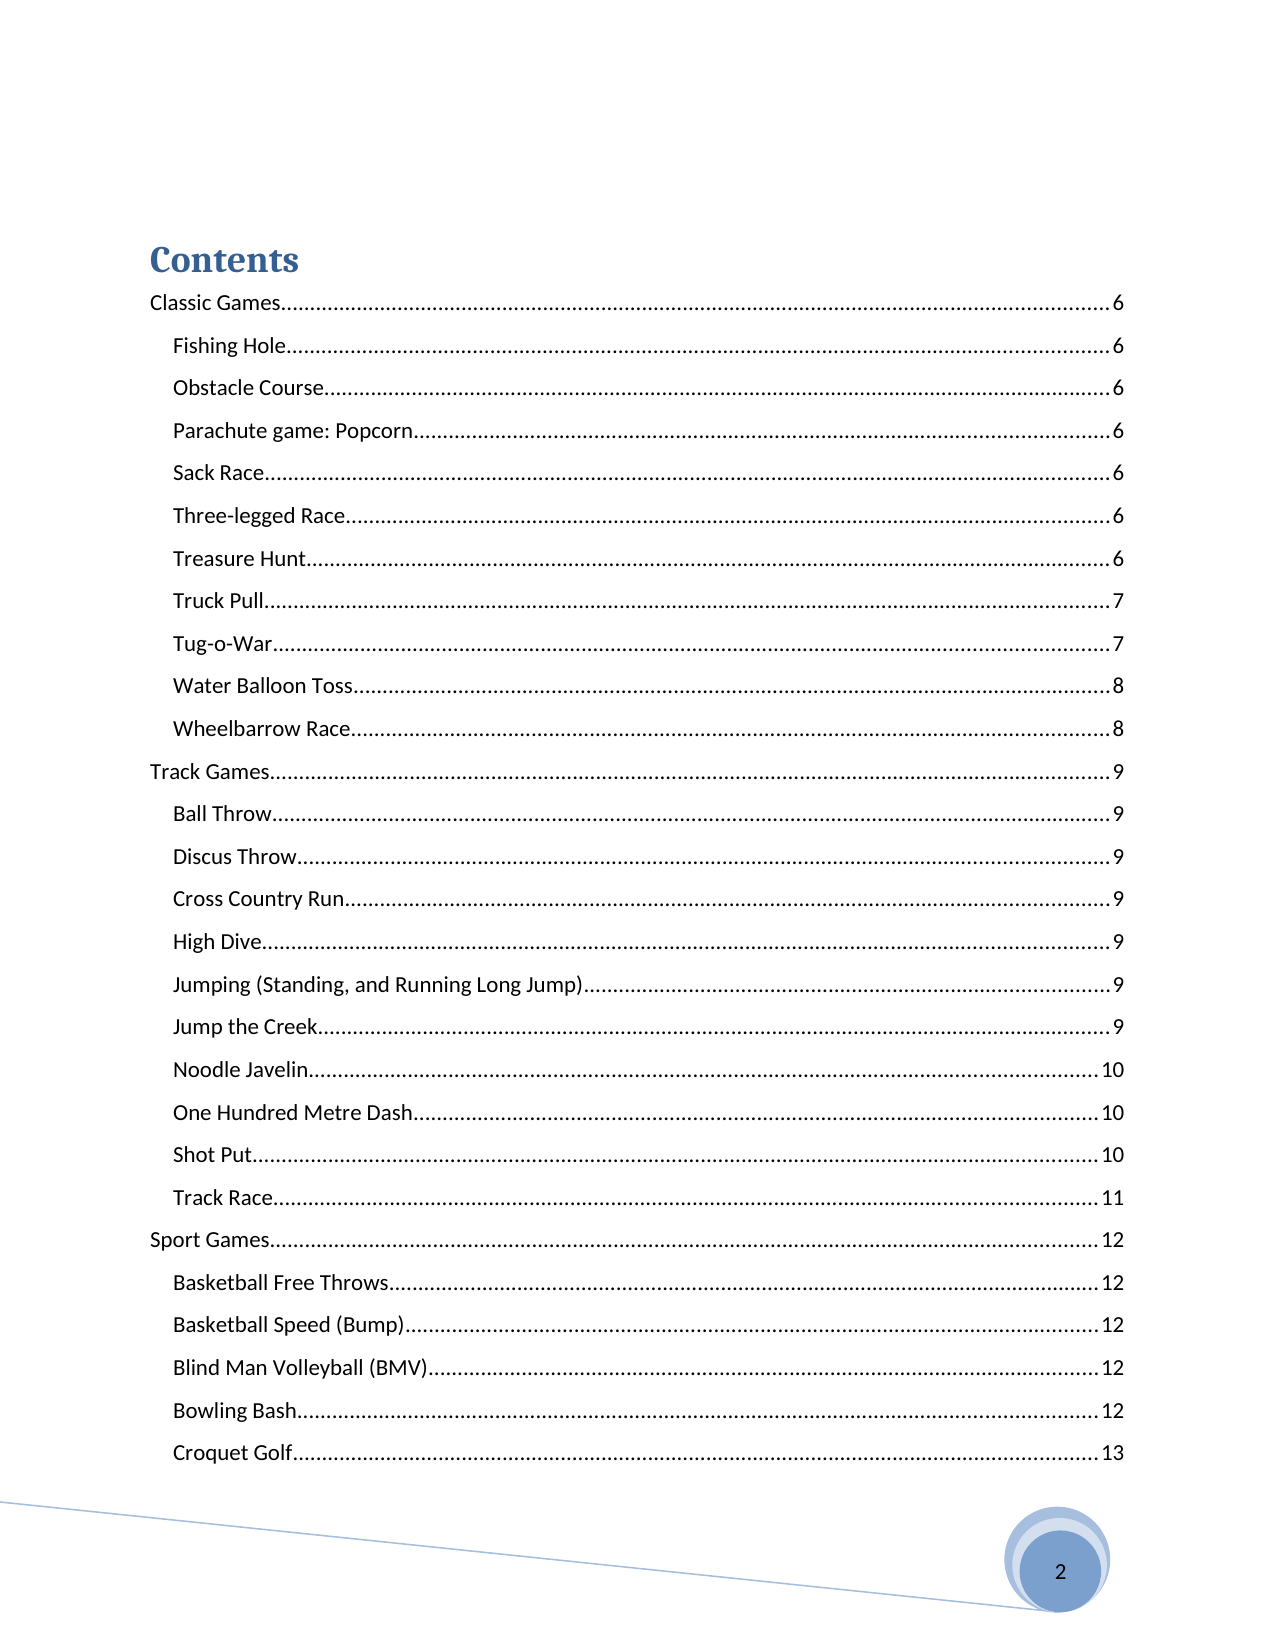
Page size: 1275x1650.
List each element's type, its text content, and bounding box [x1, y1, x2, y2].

text Fishing Hole 6 [173, 331, 1125, 359]
text Truck Pull 7 [173, 586, 1125, 614]
text Shot Put 10 [173, 1140, 1125, 1168]
text Cross Country Run 9 [173, 884, 1125, 913]
text High Dive 9 [173, 927, 1125, 955]
text Noodle Javelin 10 [173, 1055, 1125, 1083]
text One Hundred Metre Dash 10 [173, 1098, 1125, 1126]
text Jumping (Standing, and Running Long Jump) 9 [173, 970, 1125, 998]
text Track Race 11 [173, 1183, 1125, 1211]
text Track Games 9 [150, 757, 1125, 785]
text Blind Man Volleyball (BMV) 12 [173, 1353, 1125, 1381]
text Water Balloon Toss 8 [173, 672, 1125, 699]
text Discus Throw 9 [173, 842, 1125, 870]
text Wheelbarrow Race 8 [173, 714, 1125, 742]
text Tug-o-War 7 [173, 629, 1125, 657]
text Jump the Creek 9 [173, 1012, 1125, 1040]
text Basketball Speed (Bump) 12 [173, 1311, 1125, 1339]
text Basketball Free Throws 12 [173, 1268, 1125, 1296]
text Bowling Bash 12 [173, 1396, 1125, 1424]
text Sport Games 12 [150, 1225, 1125, 1253]
text Parachute game: Popcorn 6 [173, 416, 1125, 444]
text Three-legged Race 6 [173, 501, 1125, 529]
text Sack Race 6 [173, 458, 1125, 487]
text Ball Throw 9 [173, 799, 1125, 827]
text Classic Games 6 [150, 288, 1125, 316]
text Treasure Hunt 6 [173, 544, 1125, 572]
subtitle Contents [150, 238, 1125, 282]
text Croquet Golf 13 [173, 1438, 1125, 1466]
text Obstacle Course 6 [173, 373, 1125, 401]
